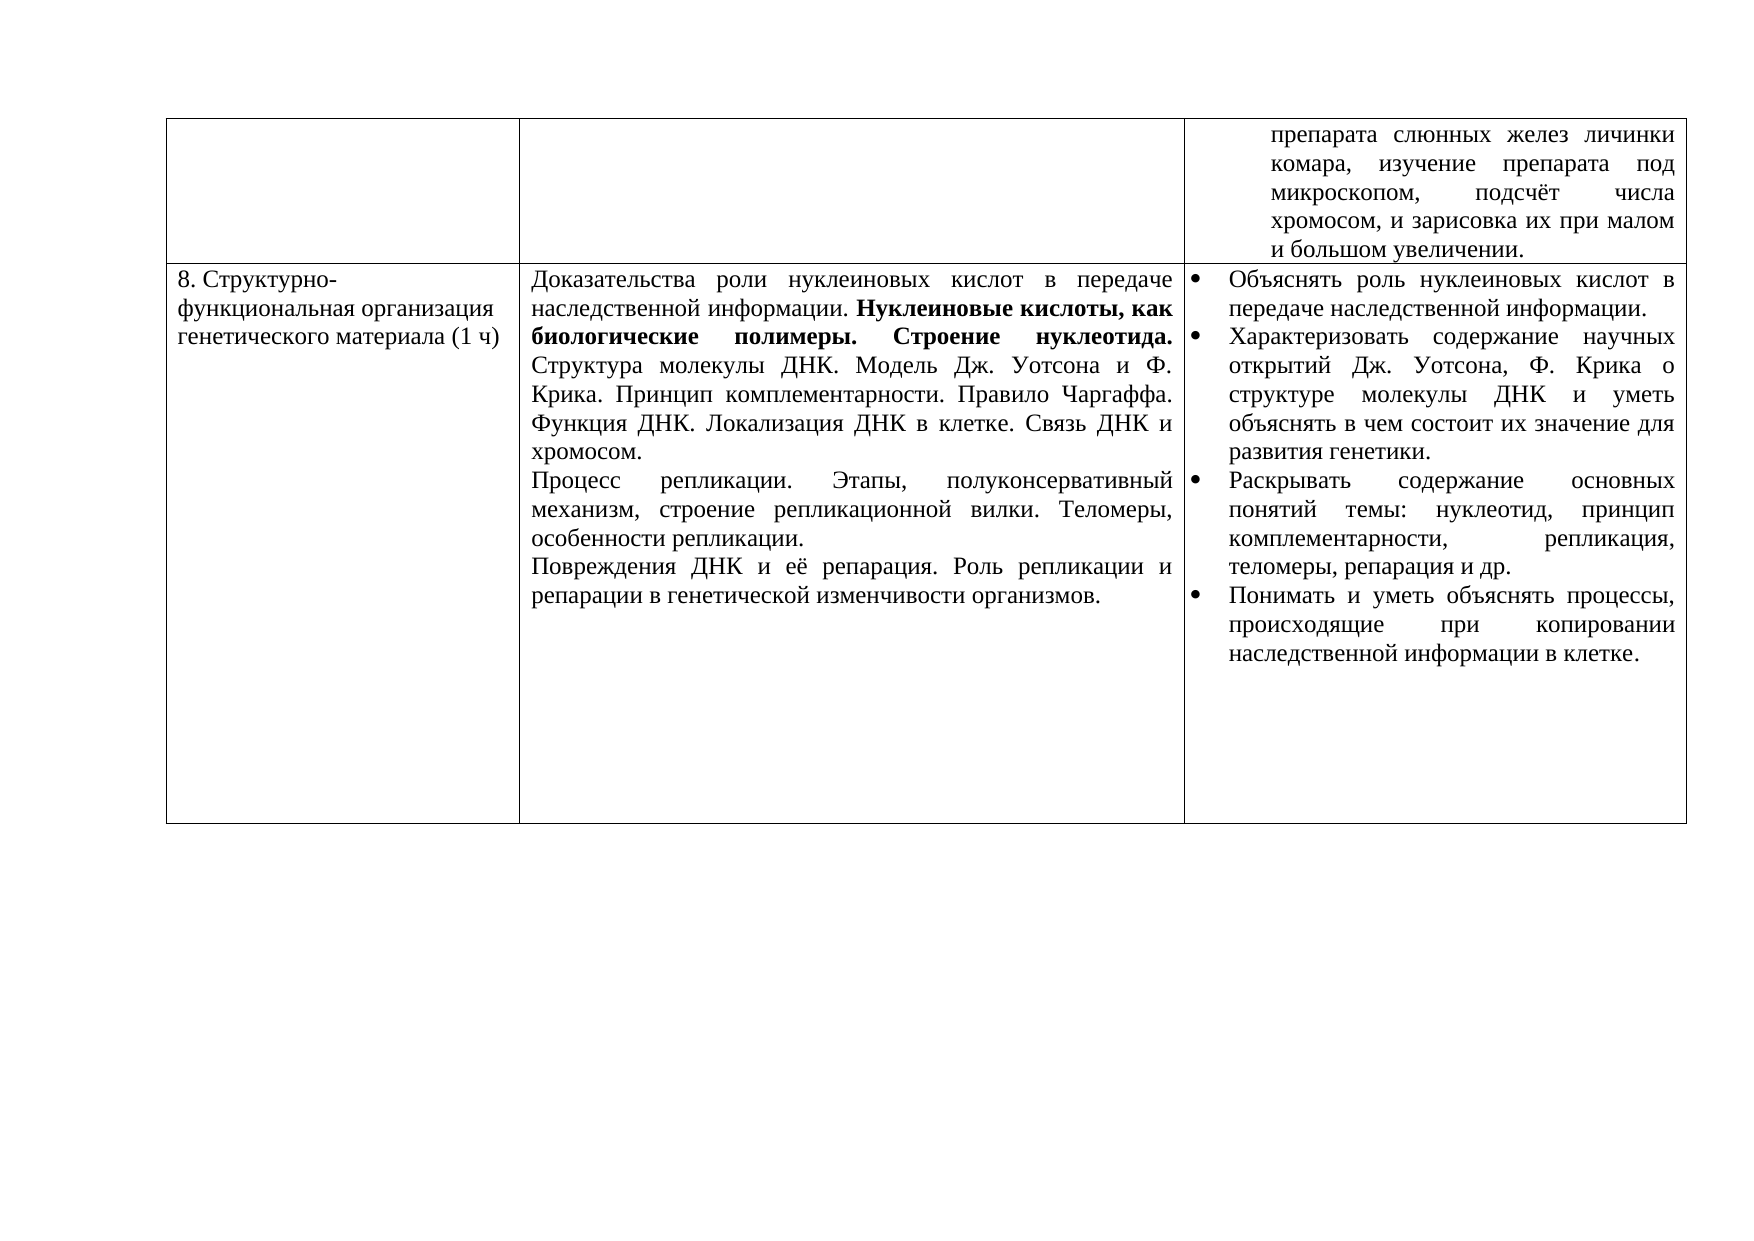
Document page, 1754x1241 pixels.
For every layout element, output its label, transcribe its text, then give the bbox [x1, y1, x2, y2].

table_cell Объяснять роль нуклеиновых кислот в передаче наследственной информации. Характеризовать содержание научных открытий Дж. Уотсона, Ф. Крика о структуре молекулы ДНК и уметь объяснять в чем состоит их значение для развития генетики. Раскрывать содержание основных понятий темы: нуклеотид, принцип комплементарности, репликация, теломеры, репарация и др. Понимать и уметь объяснять процессы, происходящие при копировании наследственной информации в клетке. [1185, 264, 1686, 823]
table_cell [1185, 119, 1686, 263]
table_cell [520, 119, 1184, 263]
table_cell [167, 119, 519, 263]
table_cell Доказательства роли нуклеиновых кислот в передаче наследственной информации. Нуклеиновые кислоты, как биологические полимеры. Строение нуклеотида. Структура молекулы ДНК. Модель Дж. Уотсона и Ф. Крика. Принцип комплементарности. Правило Чаргаффа. Функция ДНК. Локализация ДНК в клетке. Связь ДНК и хромосом. Процесс репликации. Этапы, полуконсервативный механизм, строение репликационной вилки. Теломеры, особенности репликации. Повреждения ДНК и её репарация. Роль репликации и репарации в генетической изменчивости организмов. [520, 264, 1184, 823]
table_cell 8. Структурно- функциональная организация генетического материала (1 ч) [167, 264, 519, 823]
